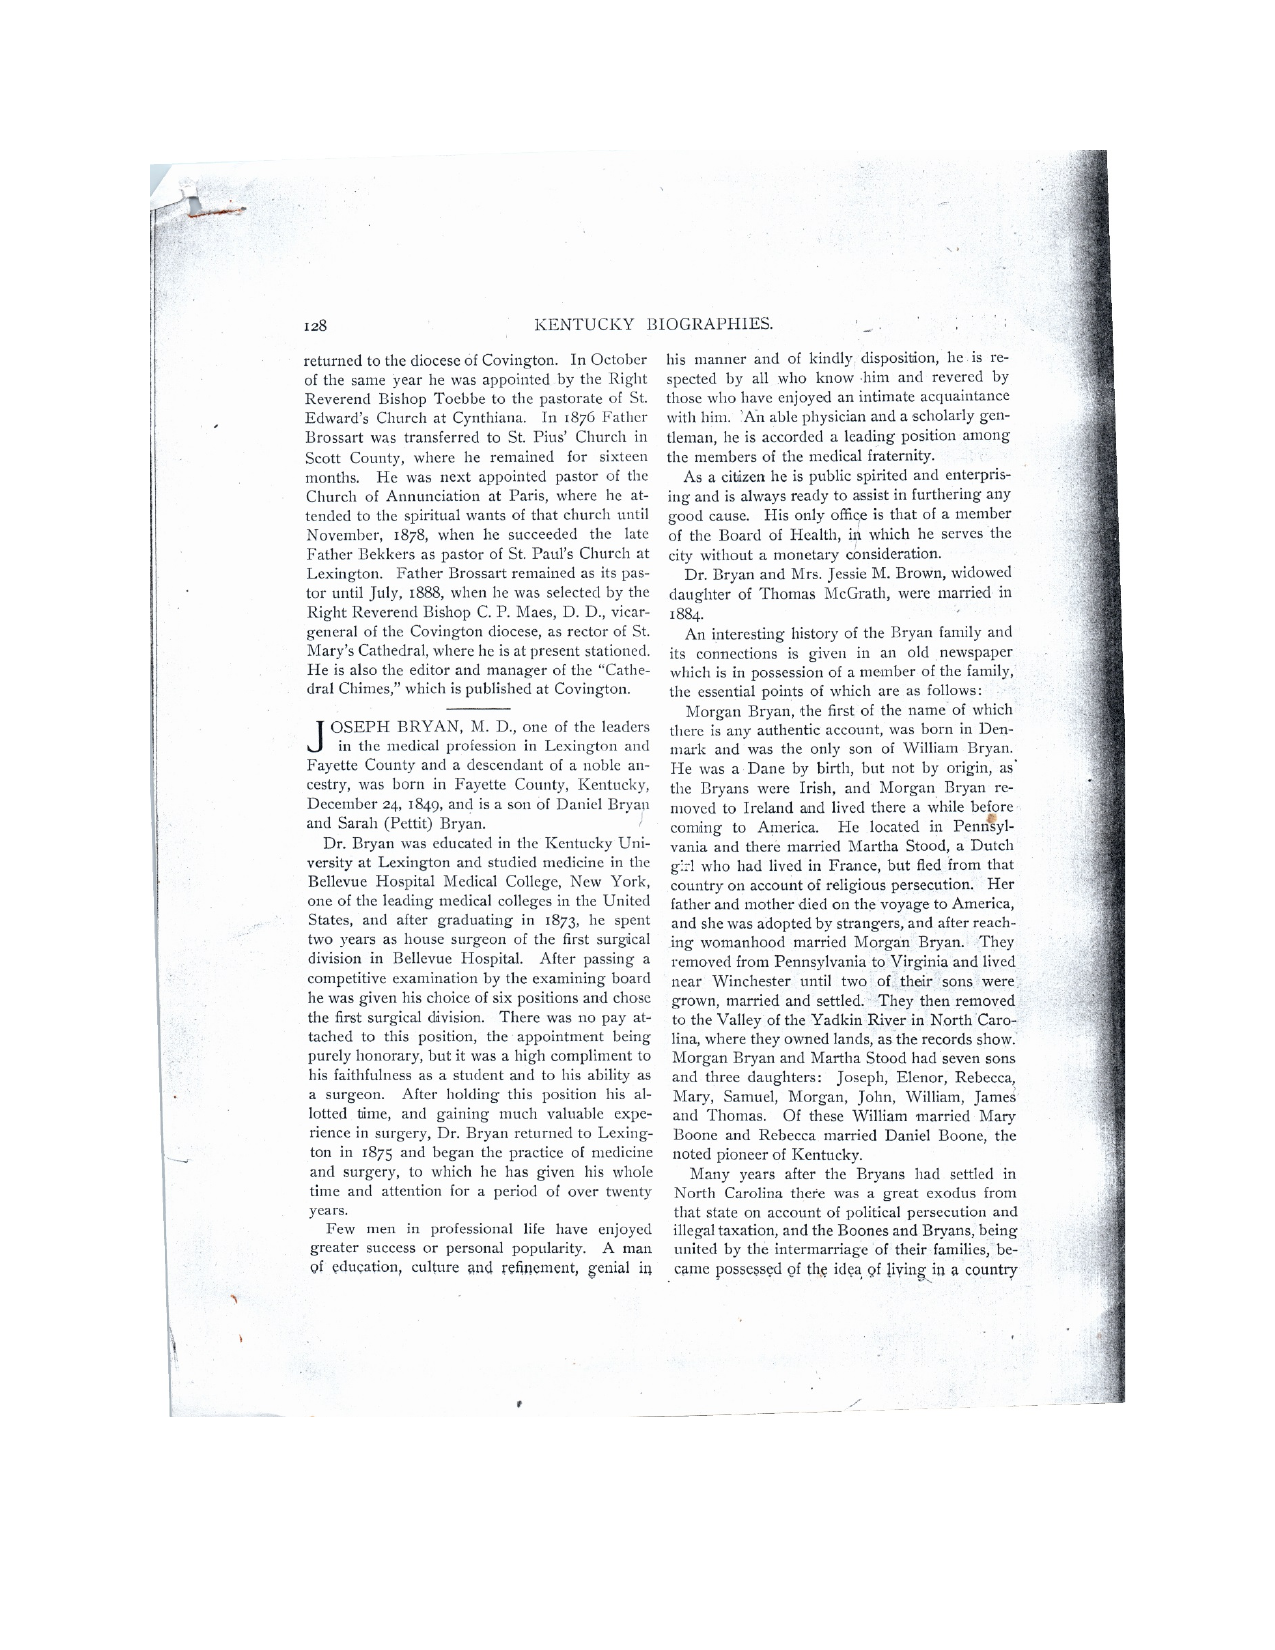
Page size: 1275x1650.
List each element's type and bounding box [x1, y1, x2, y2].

picture [150, 150, 1125, 1417]
